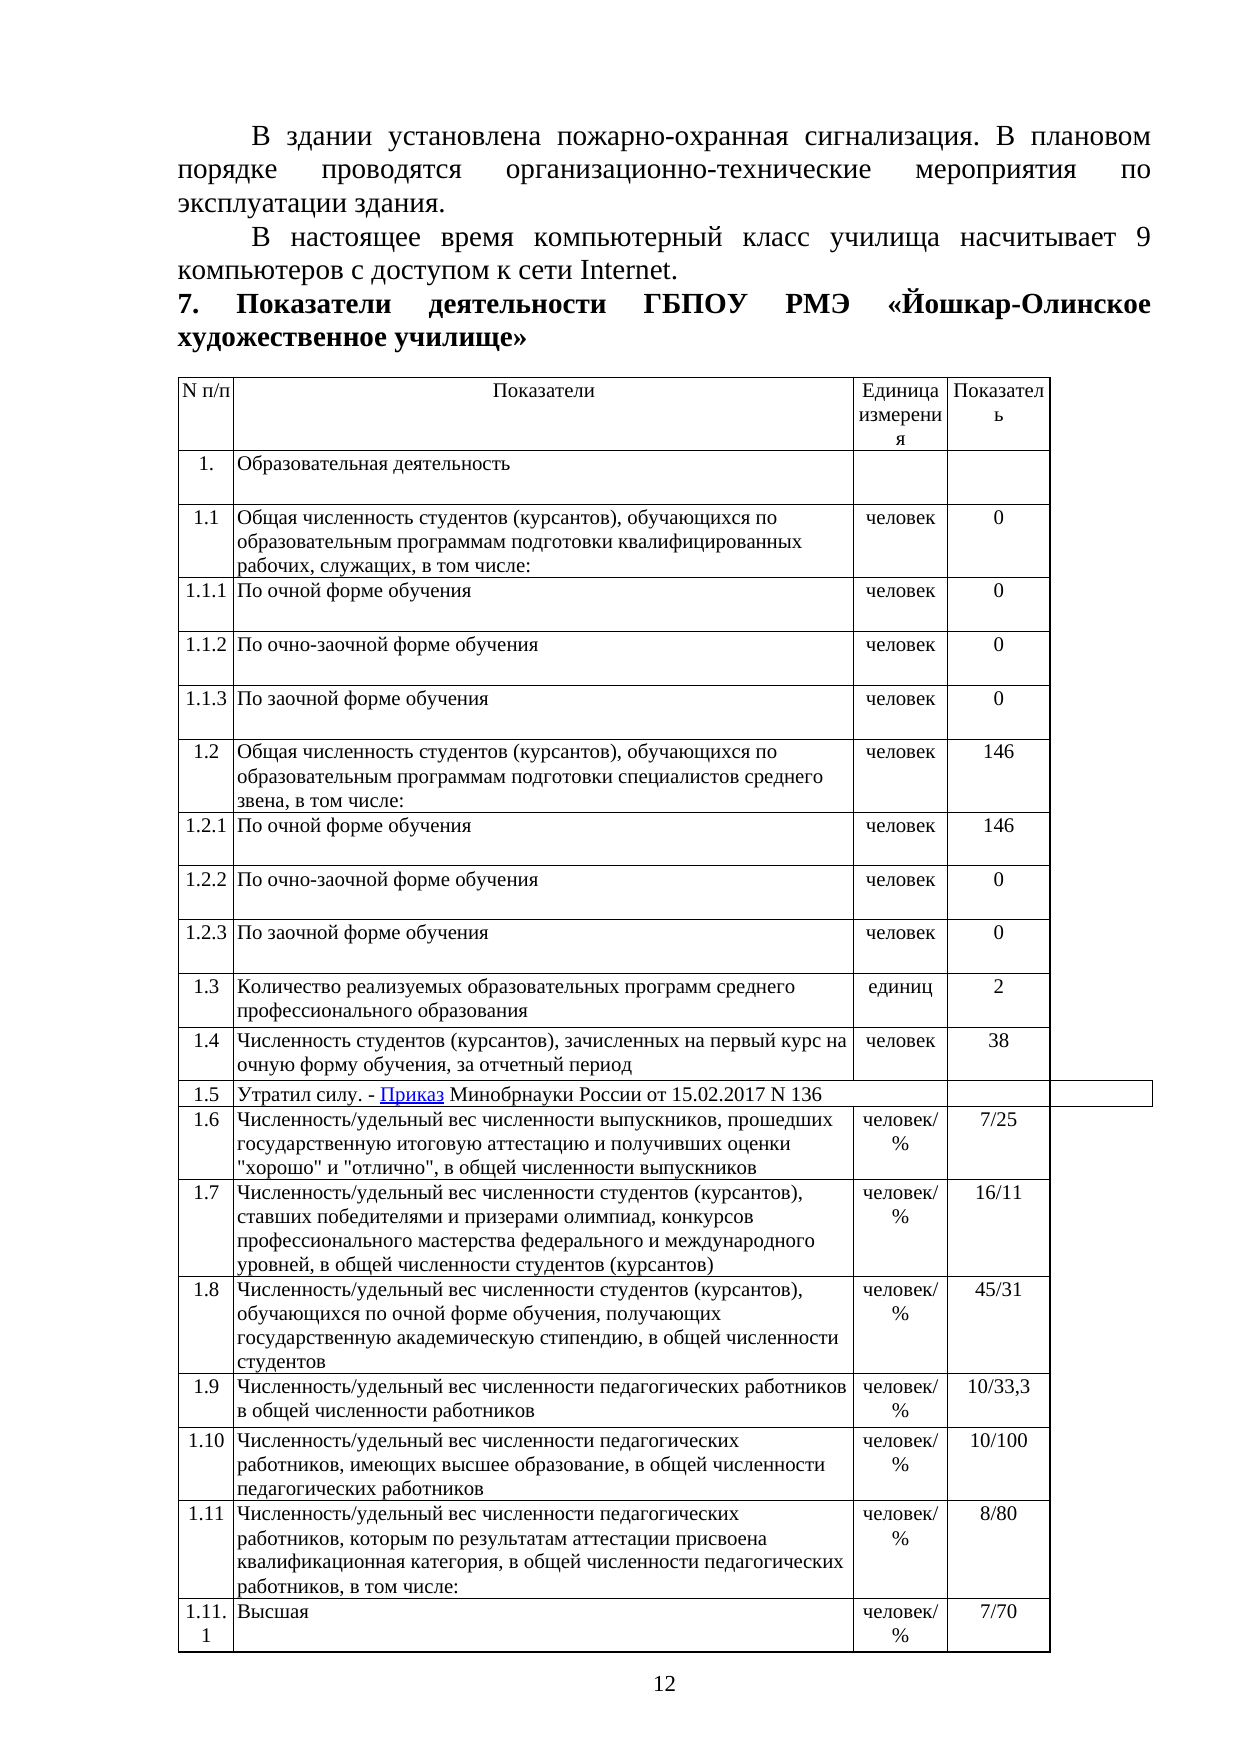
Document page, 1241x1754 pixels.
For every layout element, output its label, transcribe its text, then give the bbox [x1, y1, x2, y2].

table_cell 10/33,3 [948, 1374, 1049, 1427]
table_cell 1.1.3 [179, 686, 233, 738]
table_cell По очной форме обучения [234, 813, 853, 865]
table_cell 10/100 [948, 1428, 1049, 1500]
table_cell единиц [854, 974, 947, 1027]
table_cell человек [854, 632, 947, 685]
table_cell Высшая [234, 1599, 853, 1651]
text В настоящее время компьютерный класс училища насчитывает 9 компьютеров с доступом к сети Internet. [177, 219, 1152, 286]
table_cell 1.7 [179, 1180, 233, 1276]
table_cell [948, 1081, 1049, 1106]
table_cell 1.2.1 [179, 813, 233, 865]
table_cell Численность студентов (курсантов), зачисленных на первый курс на очную форму обучения, за отчетный период [234, 1028, 853, 1080]
table_cell Общая численность студентов (курсантов), обучающихся по образовательным программам подготовки квалифицированных рабочих, служащих, в том числе: [234, 505, 853, 577]
table_cell 0 [948, 505, 1049, 577]
table_cell 8/80 [948, 1501, 1049, 1598]
table_cell [948, 451, 1049, 504]
table_cell По очно-заочной форме обучения [234, 866, 853, 919]
table_cell Образовательная деятельность [234, 451, 853, 504]
table_cell 1.11 [179, 1501, 233, 1598]
table_cell человек [854, 813, 947, 865]
table_cell 1.8 [179, 1277, 233, 1373]
table_cell 0 [948, 866, 1049, 919]
text 7. Показатели деятельности ГБПОУ РМЭ «Йошкар-Олинское художественное училище» [177, 286, 1152, 353]
table_cell 1.11.1 [179, 1599, 233, 1651]
table_cell 16/11 [948, 1180, 1049, 1276]
table_cell [854, 451, 947, 504]
table_cell Численность/удельный вес численности студентов (курсантов), обучающихся по очной форме обучения, получающих государственную академическую стипендию, в общей численности студентов [234, 1277, 853, 1373]
table_cell человек [854, 505, 947, 577]
table_cell 0 [948, 578, 1049, 631]
table_cell 1.2.3 [179, 920, 233, 973]
table_cell Утратил силу. - Приказ Минобрнауки России от 15.02.2017 N 136 [234, 1081, 947, 1106]
table_cell человек/% [854, 1180, 947, 1276]
table_cell Численность/удельный вес численности педагогических работников, которым по результатам аттестации присвоена квалификационная категория, в общей численности педагогических работников, в том числе: [234, 1501, 853, 1598]
table_header N п/п [179, 378, 233, 450]
table_cell Численность/удельный вес численности педагогических работников, имеющих высшее образование, в общей численности педагогических работников [234, 1428, 853, 1500]
table_cell человек [854, 686, 947, 738]
table_cell человек/% [854, 1107, 947, 1179]
table_cell человек/% [854, 1428, 947, 1500]
table_cell 1.9 [179, 1374, 233, 1427]
table_cell человек/% [854, 1599, 947, 1651]
table_cell По заочной форме обучения [234, 686, 853, 738]
table_cell человек [854, 920, 947, 973]
table_cell человек/% [854, 1277, 947, 1373]
table_header Показатели [234, 378, 853, 450]
table_cell [1051, 1081, 1152, 1106]
table_cell Общая численность студентов (курсантов), обучающихся по образовательным программам подготовки специалистов среднего звена, в том числе: [234, 740, 853, 812]
table_cell 1.5 [179, 1081, 233, 1106]
table_cell человек [854, 866, 947, 919]
table_header Показатель [948, 378, 1049, 450]
table_cell 7/70 [948, 1599, 1049, 1651]
table_cell 146 [948, 740, 1049, 812]
table_cell человек/% [854, 1374, 947, 1427]
table_cell человек [854, 740, 947, 812]
table_cell 1.1 [179, 505, 233, 577]
table_cell 2 [948, 974, 1049, 1027]
table_cell Численность/удельный вес численности студентов (курсантов), ставших победителями и призерами олимпиад, конкурсов профессионального мастерства федерального и международного уровней, в общей численности студентов (курсантов) [234, 1180, 853, 1276]
table_cell 1.2 [179, 740, 233, 812]
table_cell человек/% [854, 1501, 947, 1598]
table_cell 38 [948, 1028, 1049, 1080]
table_header Единица измерения [854, 378, 947, 450]
table_cell 1.2.2 [179, 866, 233, 919]
table_cell По очной форме обучения [234, 578, 853, 631]
table_cell 0 [948, 632, 1049, 685]
table_cell По заочной форме обучения [234, 920, 853, 973]
table_cell Численность/удельный вес численности выпускников, прошедших государственную итоговую аттестацию и получивших оценки "хорошо" и "отлично", в общей численности выпускников [234, 1107, 853, 1179]
table_cell Численность/удельный вес численности педагогических работников в общей численности работников [234, 1374, 853, 1427]
table_cell 1.10 [179, 1428, 233, 1500]
table_cell 7/25 [948, 1107, 1049, 1179]
table_cell человек [854, 1028, 947, 1080]
table_cell 45/31 [948, 1277, 1049, 1373]
table_cell 0 [948, 920, 1049, 973]
table_cell 0 [948, 686, 1049, 738]
table_cell 1.1.1 [179, 578, 233, 631]
table_cell человек [854, 578, 947, 631]
table_cell 1.4 [179, 1028, 233, 1080]
text В здании установлена пожарно-охранная сигнализация. В плановом порядке проводятся организационно-технические мероприятия по эксплуатации здания. [177, 118, 1152, 219]
table_cell 146 [948, 813, 1049, 865]
table_cell 1.1.2 [179, 632, 233, 685]
table_cell 1. [179, 451, 233, 504]
table_cell Количество реализуемых образовательных программ среднего профессионального образования [234, 974, 853, 1027]
table_cell 1.6 [179, 1107, 233, 1179]
table_cell 1.3 [179, 974, 233, 1027]
table_cell По очно-заочной форме обучения [234, 632, 853, 685]
